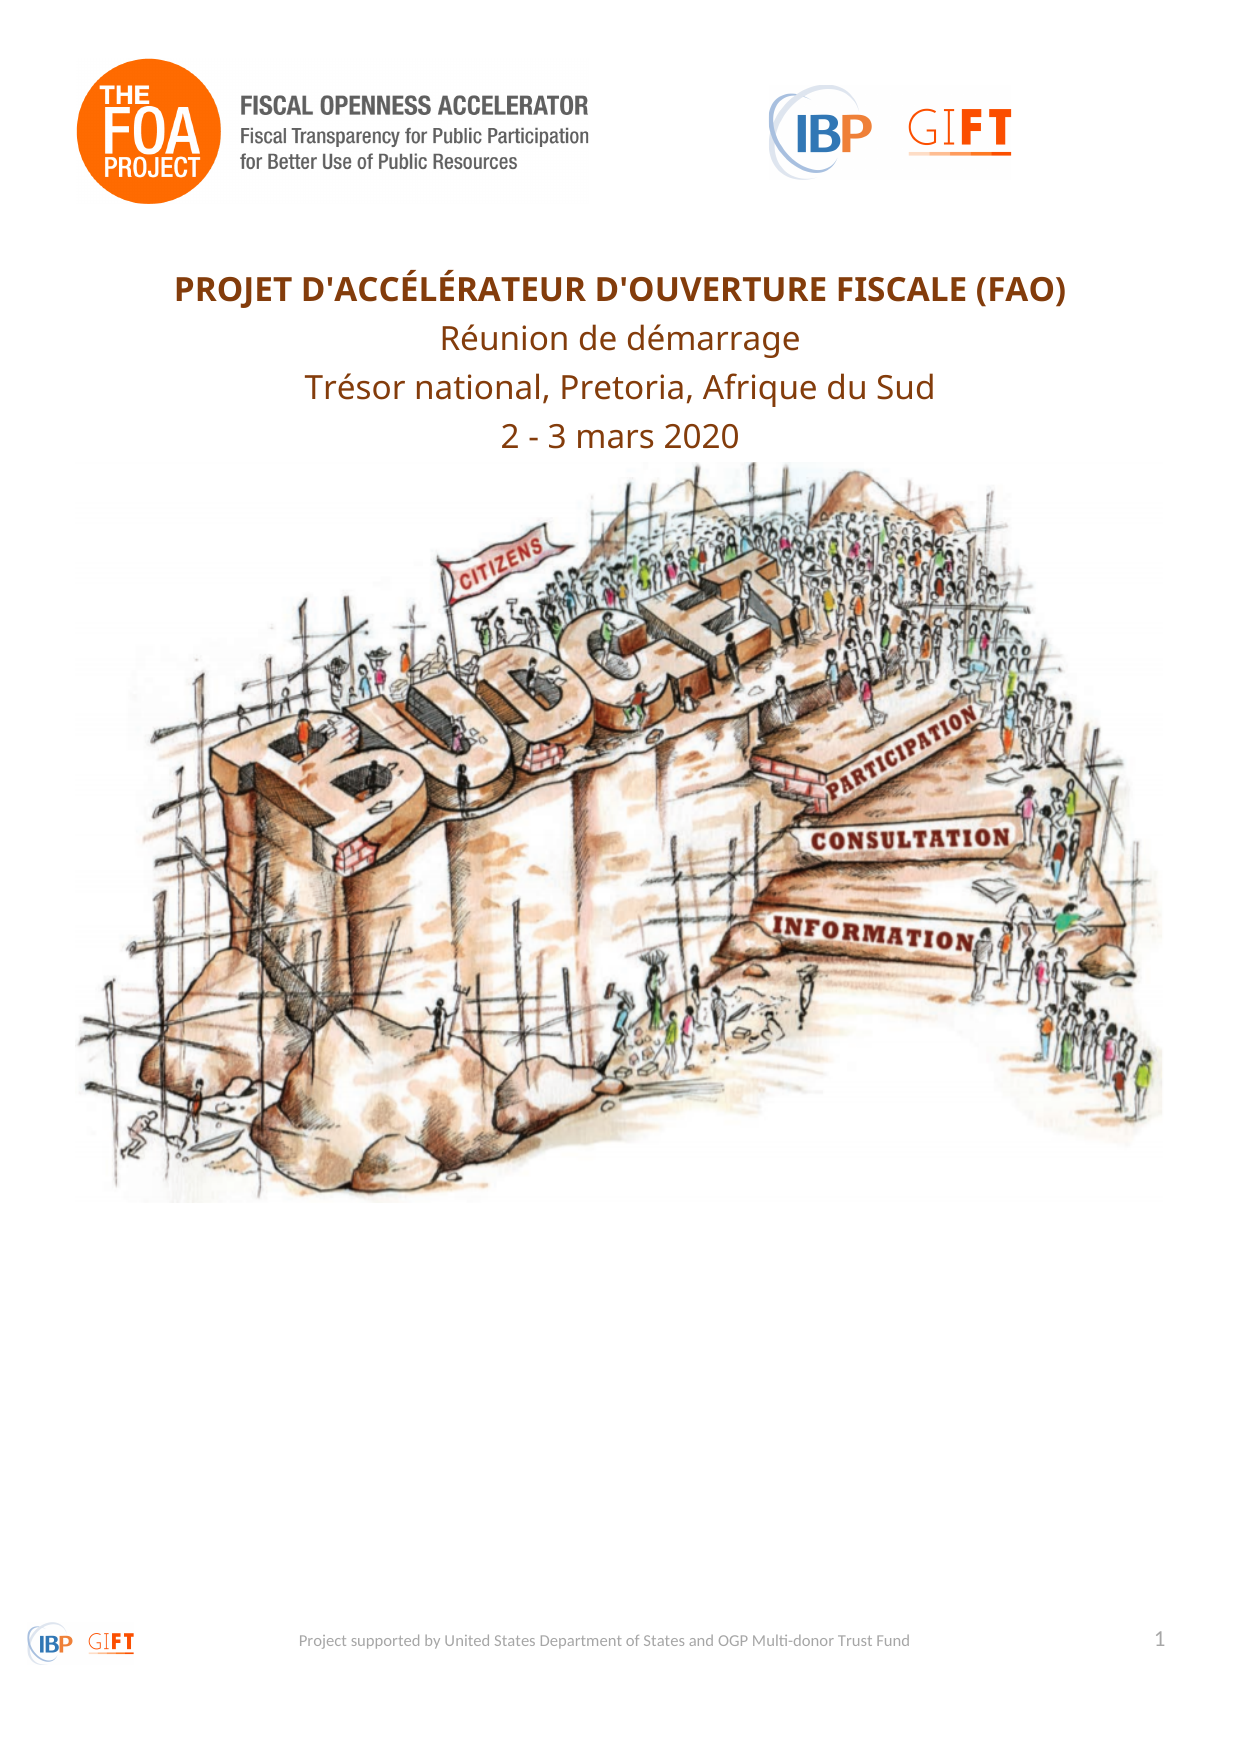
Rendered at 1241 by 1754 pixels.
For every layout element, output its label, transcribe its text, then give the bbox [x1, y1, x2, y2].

picture [76, 58, 589, 204]
picture [75, 462, 1166, 1203]
text Trésor national, Pretoria, Afrique du Sud [75, 364, 1165, 409]
picture [27, 1622, 134, 1665]
text 2 - 3 mars 2020 [75, 413, 1165, 458]
picture [768, 85, 1012, 180]
text PROJET D'ACCÉLÉRATEUR D'OUVERTURE FISCALE (FAO) [75, 266, 1165, 312]
text Réunion de démarrage [75, 315, 1165, 361]
